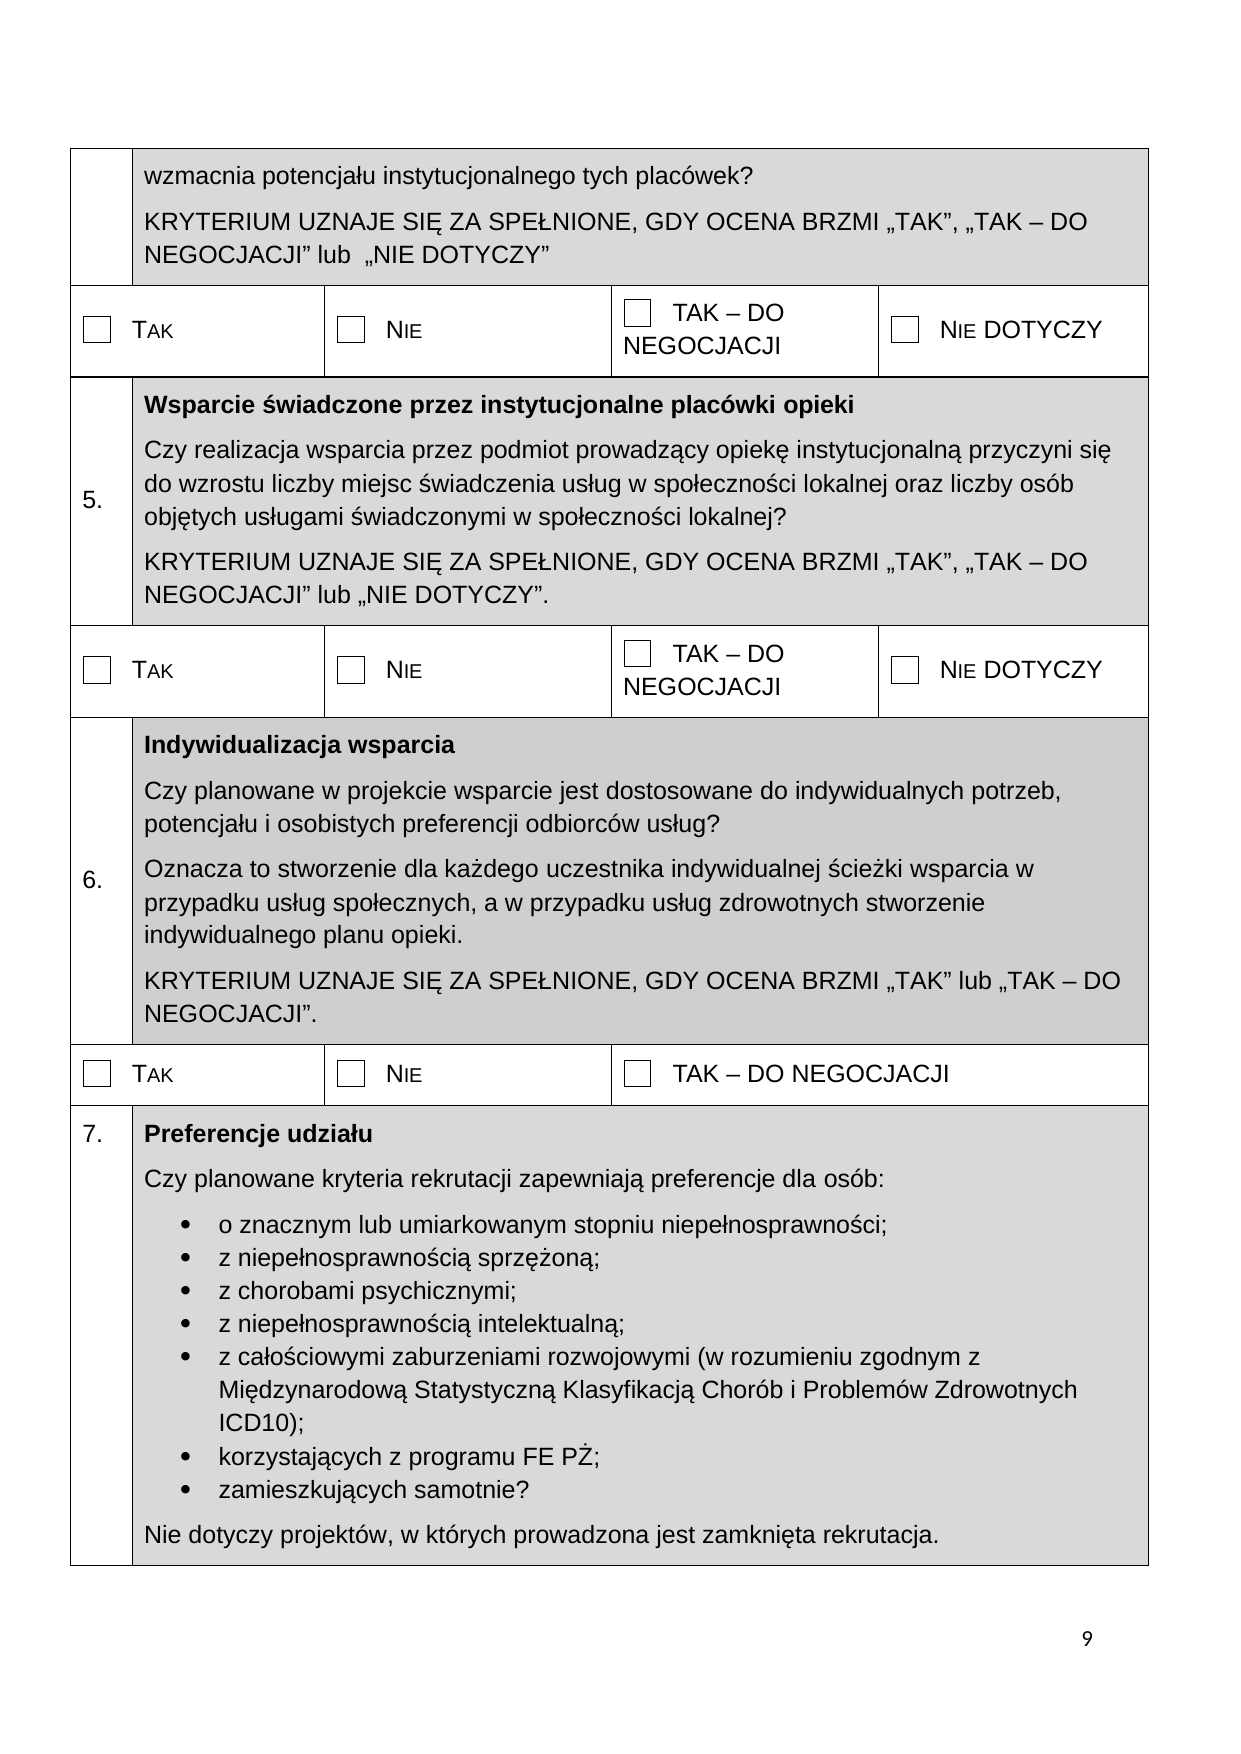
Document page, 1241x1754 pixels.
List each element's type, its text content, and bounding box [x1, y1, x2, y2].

table_cell 4. [71, 149, 132, 285]
table_cell TAK – DO NEGOCJACJI [612, 626, 878, 717]
table_cell Wsparcie świadczone przez instytucjonalne placówki opieki Czy realizacja wsparcia przez podmiot prowadzący opiekę instytucjonalną przyczyni się do wzrostu liczby miejsc świadczenia usług w społeczności lokalnej oraz liczby osób objętych usługami świadczonymi w społeczności lokalnej? KRYTERIUM UZNAJE SIĘ ZA SPEŁNIONE, GDY OCENA BRZMI „TAK”, „TAK – DO NEGOCJACJI” lub „NIE DOTYCZY”. [133, 378, 1148, 625]
table_cell 6. [71, 718, 132, 1044]
table_cell Tak [71, 626, 324, 717]
table_cell Nie DOTYCZY [879, 286, 1148, 376]
table_cell Nie DOTYCZY [879, 626, 1148, 717]
table_cell TAK – DO NEGOCJACJI [612, 1045, 1148, 1105]
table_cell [133, 149, 1148, 285]
table_cell 5. [71, 378, 132, 625]
table_cell 7. [71, 1106, 132, 1565]
table_cell Nie [325, 286, 611, 376]
table_cell Nie [325, 626, 611, 717]
table_cell Nie [325, 1045, 611, 1105]
table_cell TAK – DO NEGOCJACJI [612, 286, 878, 376]
table_cell Tak [71, 1045, 324, 1105]
table_cell Tak [71, 286, 324, 376]
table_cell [133, 1106, 1148, 1565]
table_cell Indywidualizacja wsparcia Czy planowane w projekcie wsparcie jest dostosowane do indywidualnych potrzeb, potencjału i osobistych preferencji odbiorców usług? Oznacza to stworzenie dla każdego uczestnika indywidualnej ścieżki wsparcia w przypadku usług społecznych, a w przypadku usług zdrowotnych stworzenie indywidualnego planu opieki. KRYTERIUM UZNAJE SIĘ ZA SPEŁNIONE, GDY OCENA BRZMI „TAK” lub „TAK – DO NEGOCJACJI”. [133, 718, 1148, 1044]
